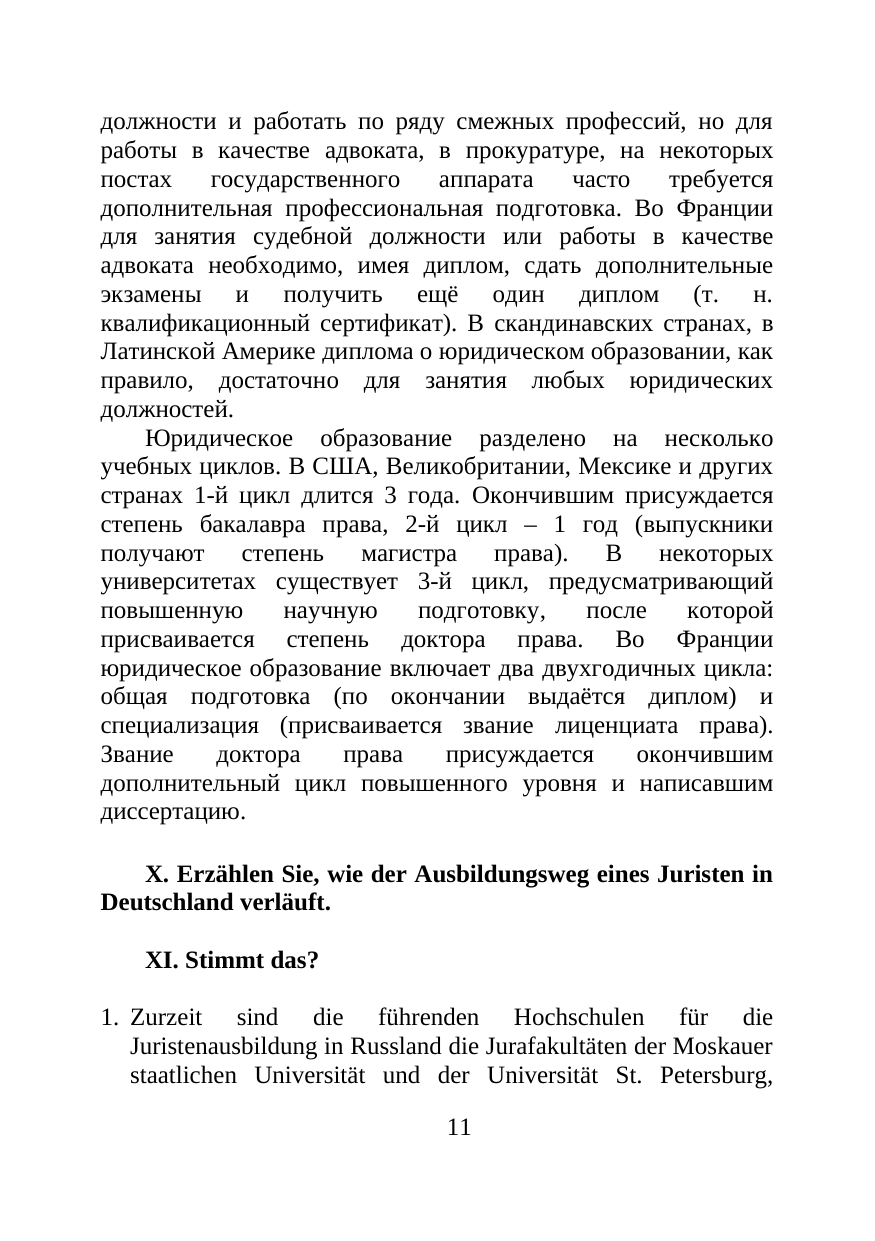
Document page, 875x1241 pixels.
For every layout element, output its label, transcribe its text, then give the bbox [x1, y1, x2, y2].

text X. Erzählen Sie, wie der Ausbildungsweg eines Juristen in Deutschland verläuft. [100, 859, 774, 916]
text XI. Stimmt das? [100, 945, 774, 974]
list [100, 1002, 774, 1089]
text Юридическое образование разделено на несколько учебных циклов. В США, Великобритании, Мексике и других странах 1-й цикл длится 3 года. Окончившим присуждается степень бакалавра права, 2-й цикл – 1 год (выпускники получают степень магистра права). В некоторых университетах существует 3-й цикл, предусматривающий повышенную научную подготовку, после которой присваивается степень доктора права. Во Франции юридическое образование включает два двухгодичных цикла: общая подготовка (по окончании выдаётся диплом) и специализация (присваивается звание лиценциата права). Звание доктора права присуждается окончившим дополнительный цикл повышенного уровня и написавшим диссертацию. [100, 423, 774, 825]
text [100, 106, 774, 423]
